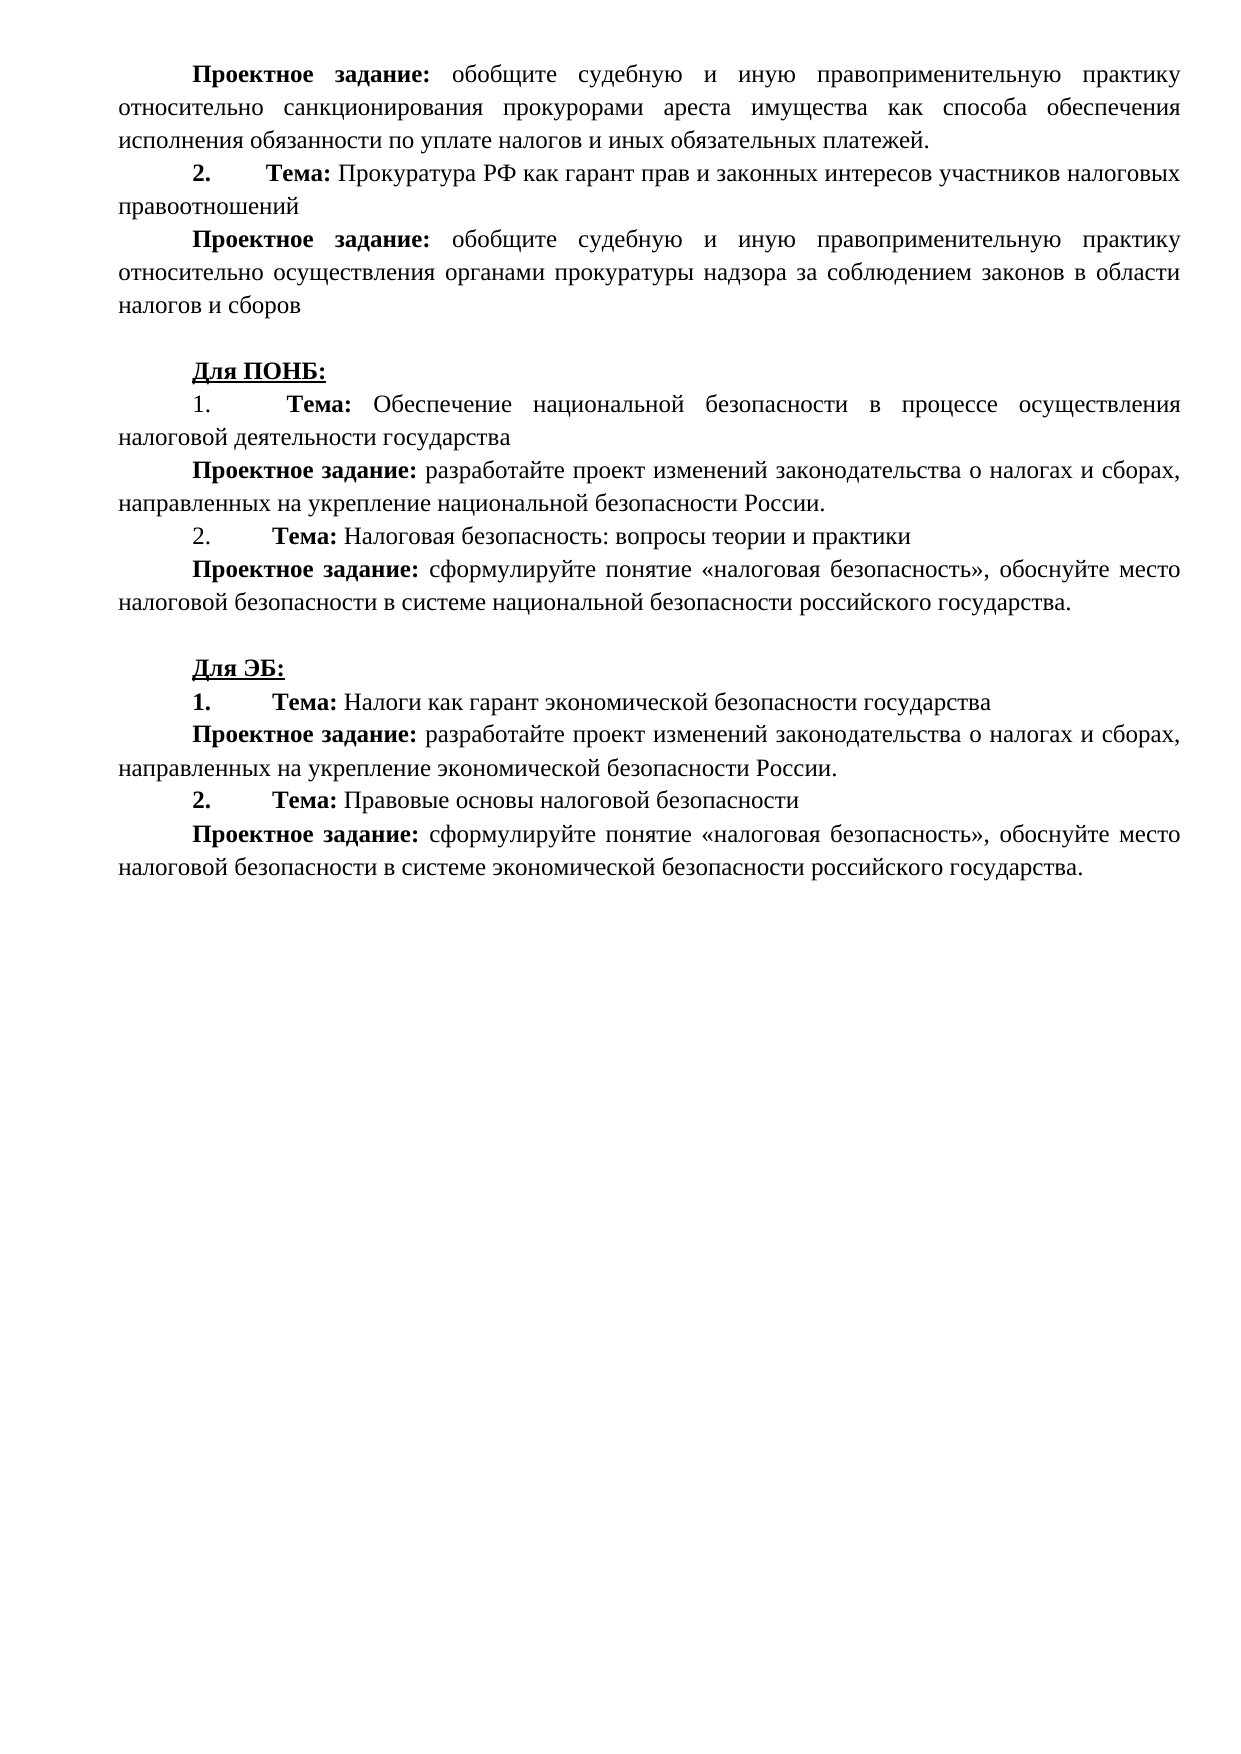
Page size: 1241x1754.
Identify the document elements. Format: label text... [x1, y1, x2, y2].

text Для ЭБ: [118, 653, 1181, 682]
list Проектное задание: обобщите судебную и иную правоприменительную практику относительно санкционирования прокурорами ареста имущества как способа обеспечения исполнения обязанности по уплате налогов и иных обязательных платежей. [118, 59, 1181, 154]
list Проектное задание: разработайте проект изменений законодательства о налогах и сборах, направленных на укрепление национальной безопасности России. [118, 455, 1181, 517]
list Тема: Обеспечение национальной безопасности в процессе осуществления налоговой деятельности государства [118, 389, 1181, 451]
list Проектное задание: обобщите судебную и иную правоприменительную практику относительно осуществления органами прокуратуры надзора за соблюдением законов в области налогов и сборов [118, 224, 1181, 319]
list Тема: Правовые основы налоговой безопасности [118, 786, 1181, 814]
list Проектное задание: сформулируйте понятие «налоговая безопасность», обоснуйте место налоговой безопасности в системе национальной безопасности российского государства. [118, 554, 1181, 616]
text Для ПОНБ: [118, 356, 1181, 385]
list Тема: Налоговая безопасность: вопросы теории и практики [118, 521, 1181, 550]
list Тема: Налоги как гарант экономической безопасности государства [118, 687, 1181, 715]
list Проектное задание: разработайте проект изменений законодательства о налогах и сборах, направленных на укрепление экономической безопасности России. [118, 719, 1181, 781]
list Проектное задание: сформулируйте понятие «налоговая безопасность», обоснуйте место налоговой безопасности в системе экономической безопасности российского государства. [118, 819, 1181, 880]
list Тема: Прокуратура РФ как гарант прав и законных интересов участников налоговых правоотношений [118, 158, 1181, 220]
